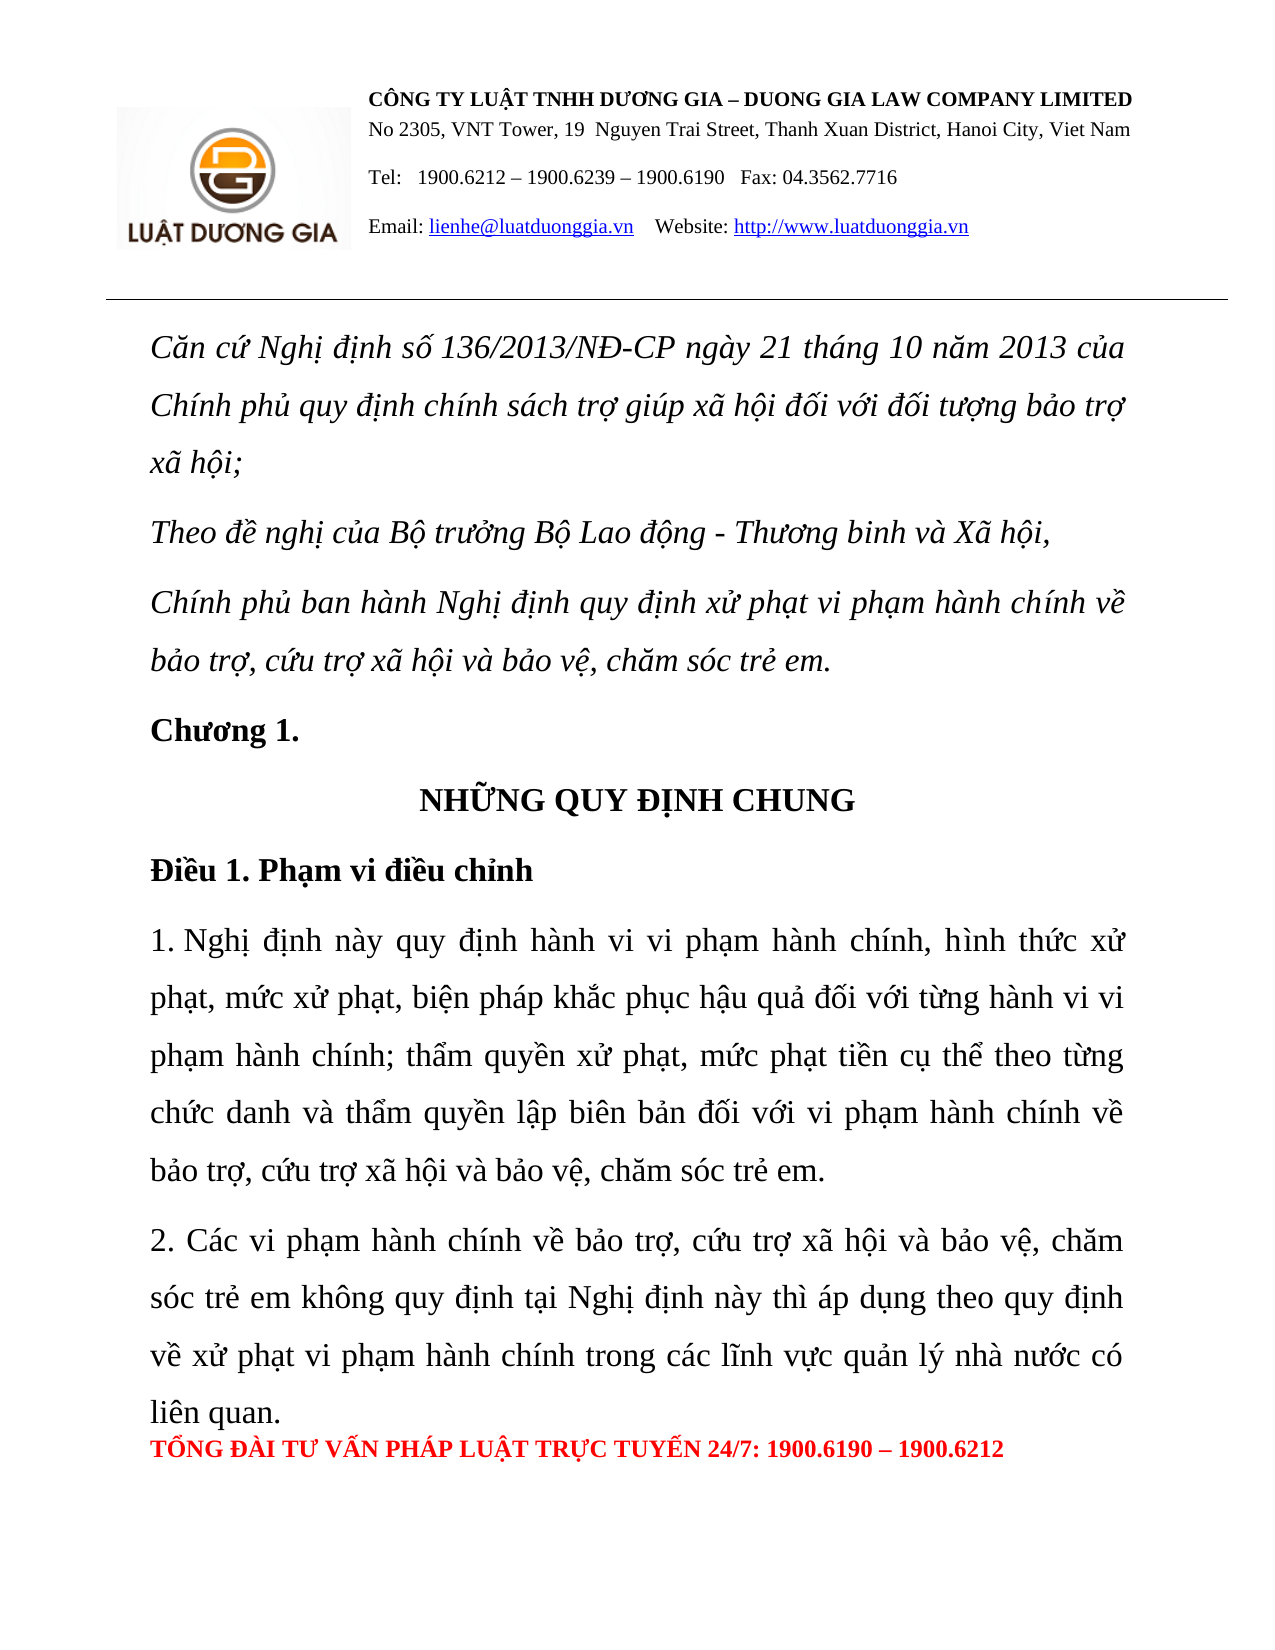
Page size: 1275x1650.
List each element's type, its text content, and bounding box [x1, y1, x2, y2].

text 1. Nghị định này quy định hành vi vi phạm hành chính, hình thức xử phạt, mức xử phạt, biện pháp khắc phục hậu quả đối với từng hành vi vi phạm hành chính; thẩm quyền xử phạt, mức phạt tiền cụ thể theo từng chức danh và thẩm quyền lập biên bản đối với vi phạm hành chính về bảo trợ, cứu trợ xã hội và bảo vệ, chăm sóc trẻ em. [150, 920, 1125, 1189]
text 2. Các vi phạm hành chính về bảo trợ, cứu trợ xã hội và bảo vệ, chăm sóc trẻ em không quy định tại Nghị định này thì áp dụng theo quy định về xử phạt vi phạm hành chính trong các lĩnh vực quản lý nhà nước có liên quan. [150, 1220, 1125, 1431]
text Căn cứ Nghị định số 136/2013/NĐ-CP ngày 21 tháng 10 năm 2013 của Chính phủ quy định chính sách trợ giúp xã hội đối với đối tượng bảo trợ xã hội; [150, 328, 1125, 481]
picture [116, 107, 352, 250]
text Theo đề nghị của Bộ trưởng Bộ Lao động - Thương binh và Xã hội, [150, 513, 1125, 551]
text NHỮNG QUY ĐỊNH CHUNG [150, 780, 1125, 819]
text Điều 1. Phạm vi điều chỉnh [150, 850, 1125, 889]
text Chương 1. [150, 710, 1125, 749]
text Chính phủ ban hành Nghị định quy định xử phạt vi phạm hành chính về bảo trợ, cứu trợ xã hội và bảo vệ, chăm sóc trẻ em. [150, 583, 1125, 679]
